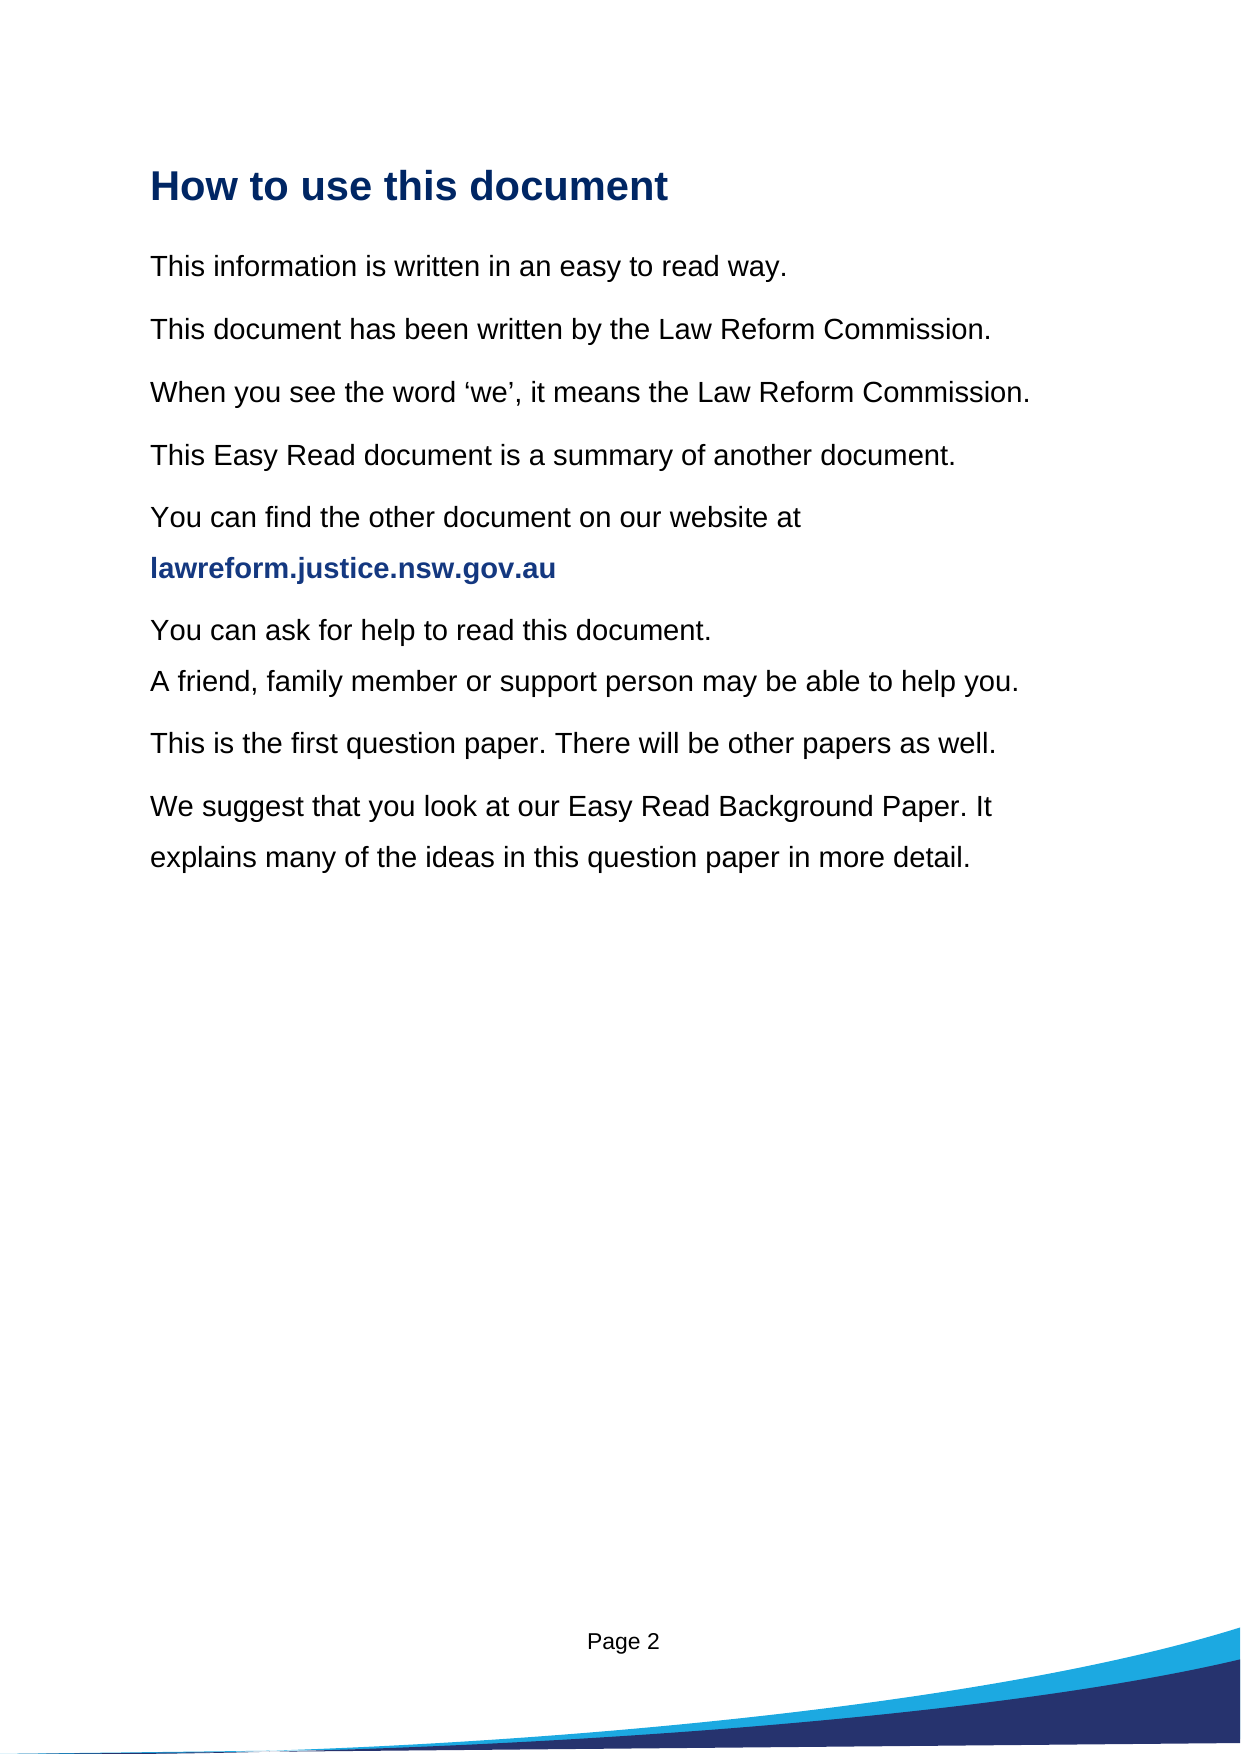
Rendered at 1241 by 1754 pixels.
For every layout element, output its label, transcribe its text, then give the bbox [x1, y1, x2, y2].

text This document has been written by the Law Reform Commission. [142, 309, 1098, 345]
text You can ask for help to read this document. A friend, family member or support person may be able to help you. [142, 610, 1098, 697]
text This is the first question paper. There will be other papers as well. [142, 723, 1098, 760]
text This information is written in an easy to read way. [142, 247, 1098, 283]
text You can find the other document on our website at lawreform.justice.nsw.gov.au [142, 497, 1098, 584]
text We suggest that you look at our Easy Read Background Paper. It explains many of the ideas in this question paper in more detail. [142, 786, 1098, 875]
text This Easy Read document is a summary of another document. [142, 434, 1098, 471]
text When you see the word ‘we’, it means the Law Reform Commission. [142, 372, 1098, 408]
subtitle How to use this document [150, 162, 1090, 209]
